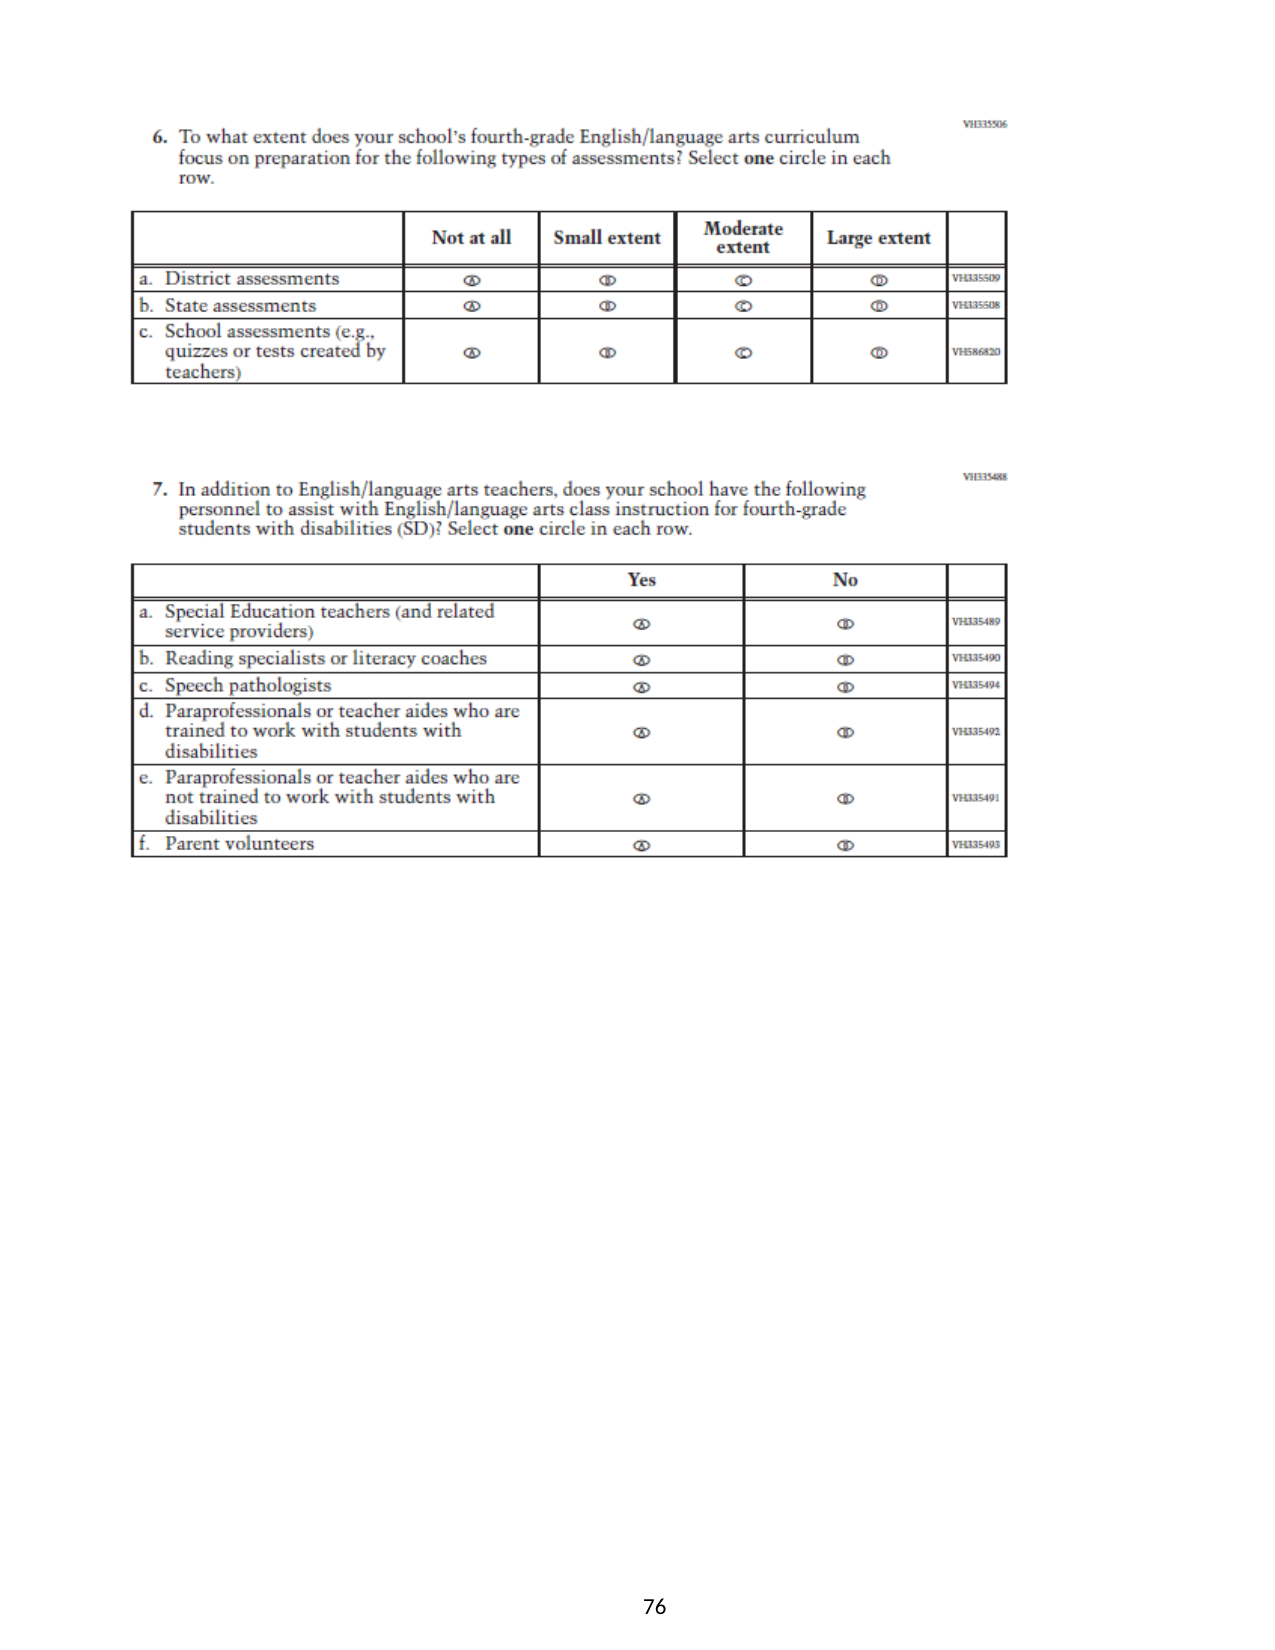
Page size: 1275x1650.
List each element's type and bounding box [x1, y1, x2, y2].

picture [71, 90, 1047, 1156]
